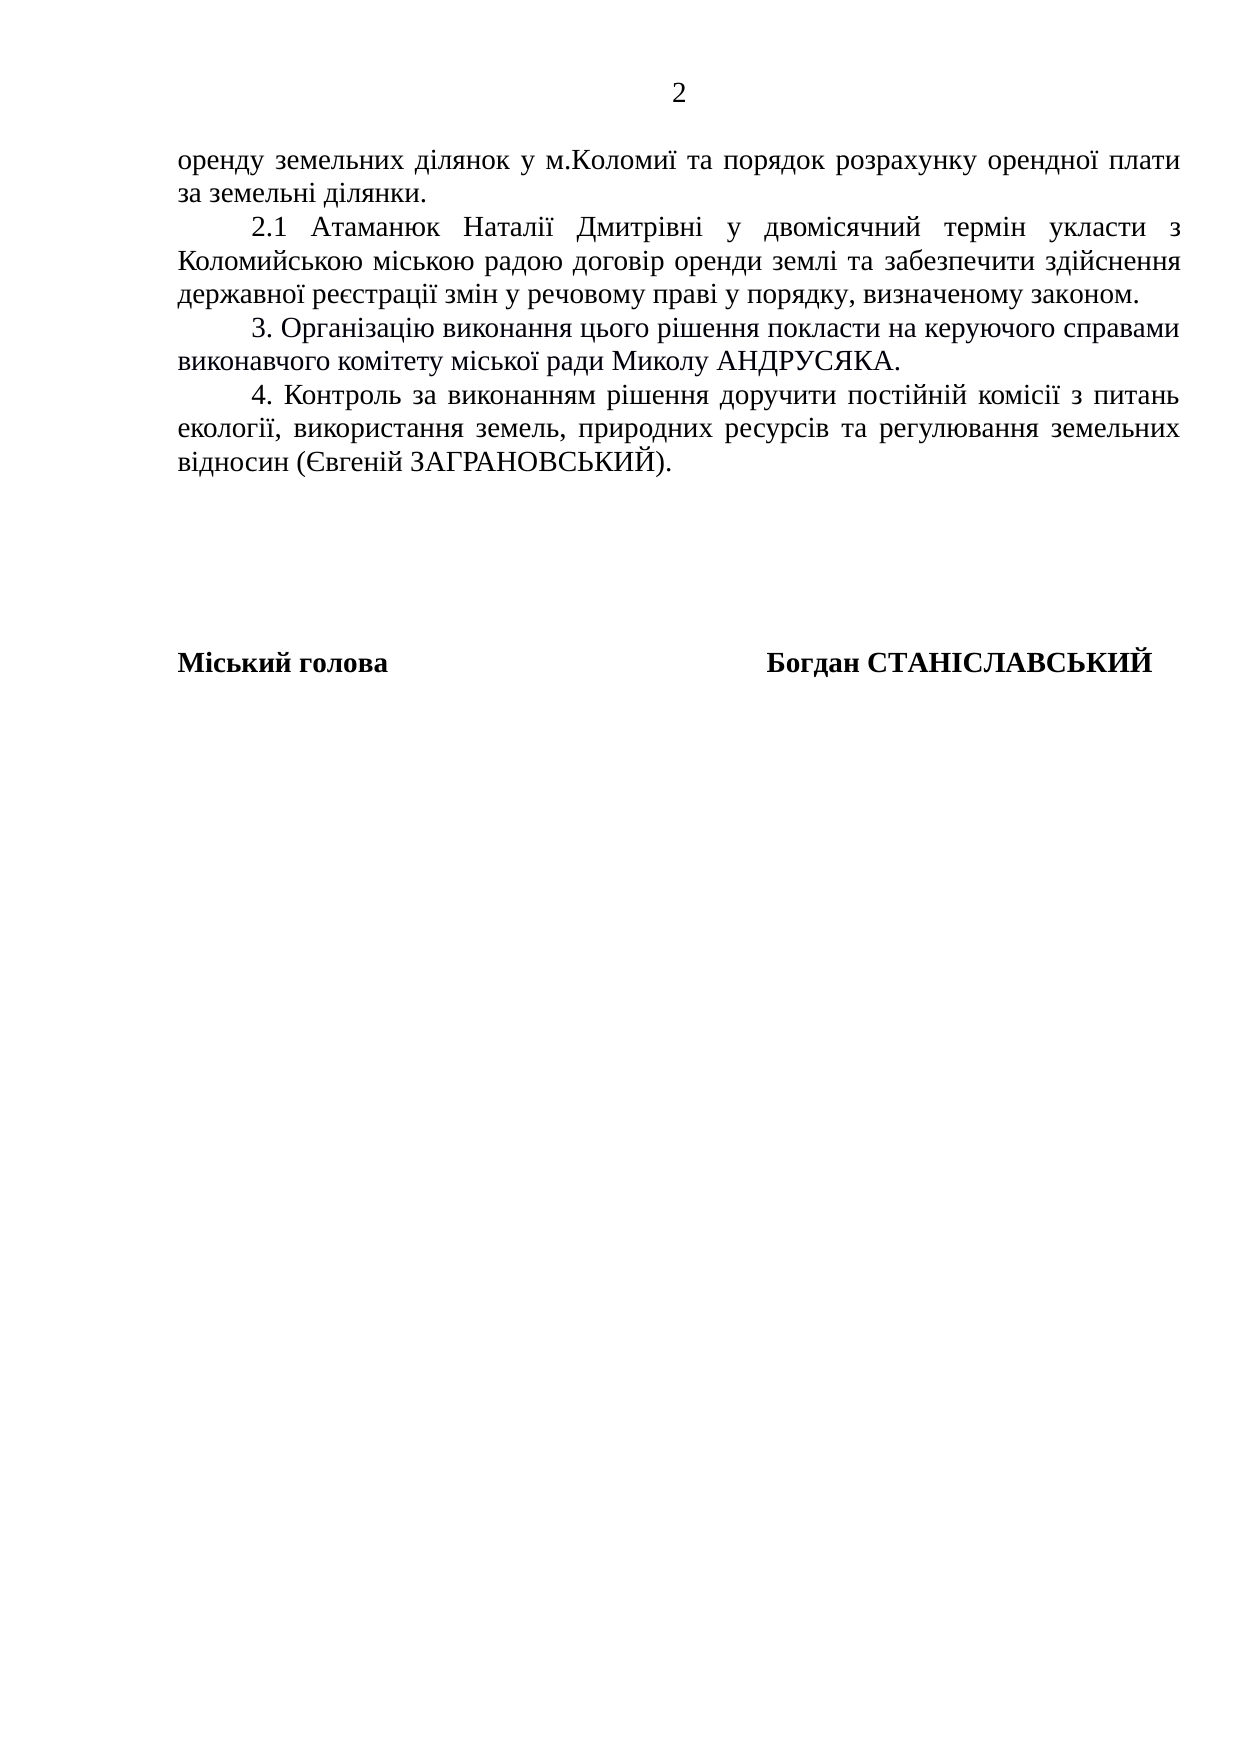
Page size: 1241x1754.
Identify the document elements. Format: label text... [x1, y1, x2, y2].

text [177, 142, 1181, 209]
text 2.1 Атаманюк Наталії Дмитрівні у двомісячний термін укласти з Коломийською міською радою договір оренди землі та забезпечити здійснення державної реєстрації змін у речовому праві у порядку, визначеному законом. [177, 209, 1181, 310]
text 3. Організацію виконання цього рішення покласти на керуючого справами виконавчого комітету міської ради Миколу АНДРУСЯКА. [177, 310, 1181, 377]
text 4. Контроль за виконанням рішення доручити постійній комісії з питань екології, використання земель, природних ресурсів та регулювання земельних відносин (Євгеній ЗАГРАНОВСЬКИЙ). [177, 377, 1181, 477]
text Міський голова Богдан СТАНІСЛАВСЬКИЙ [177, 645, 1181, 679]
